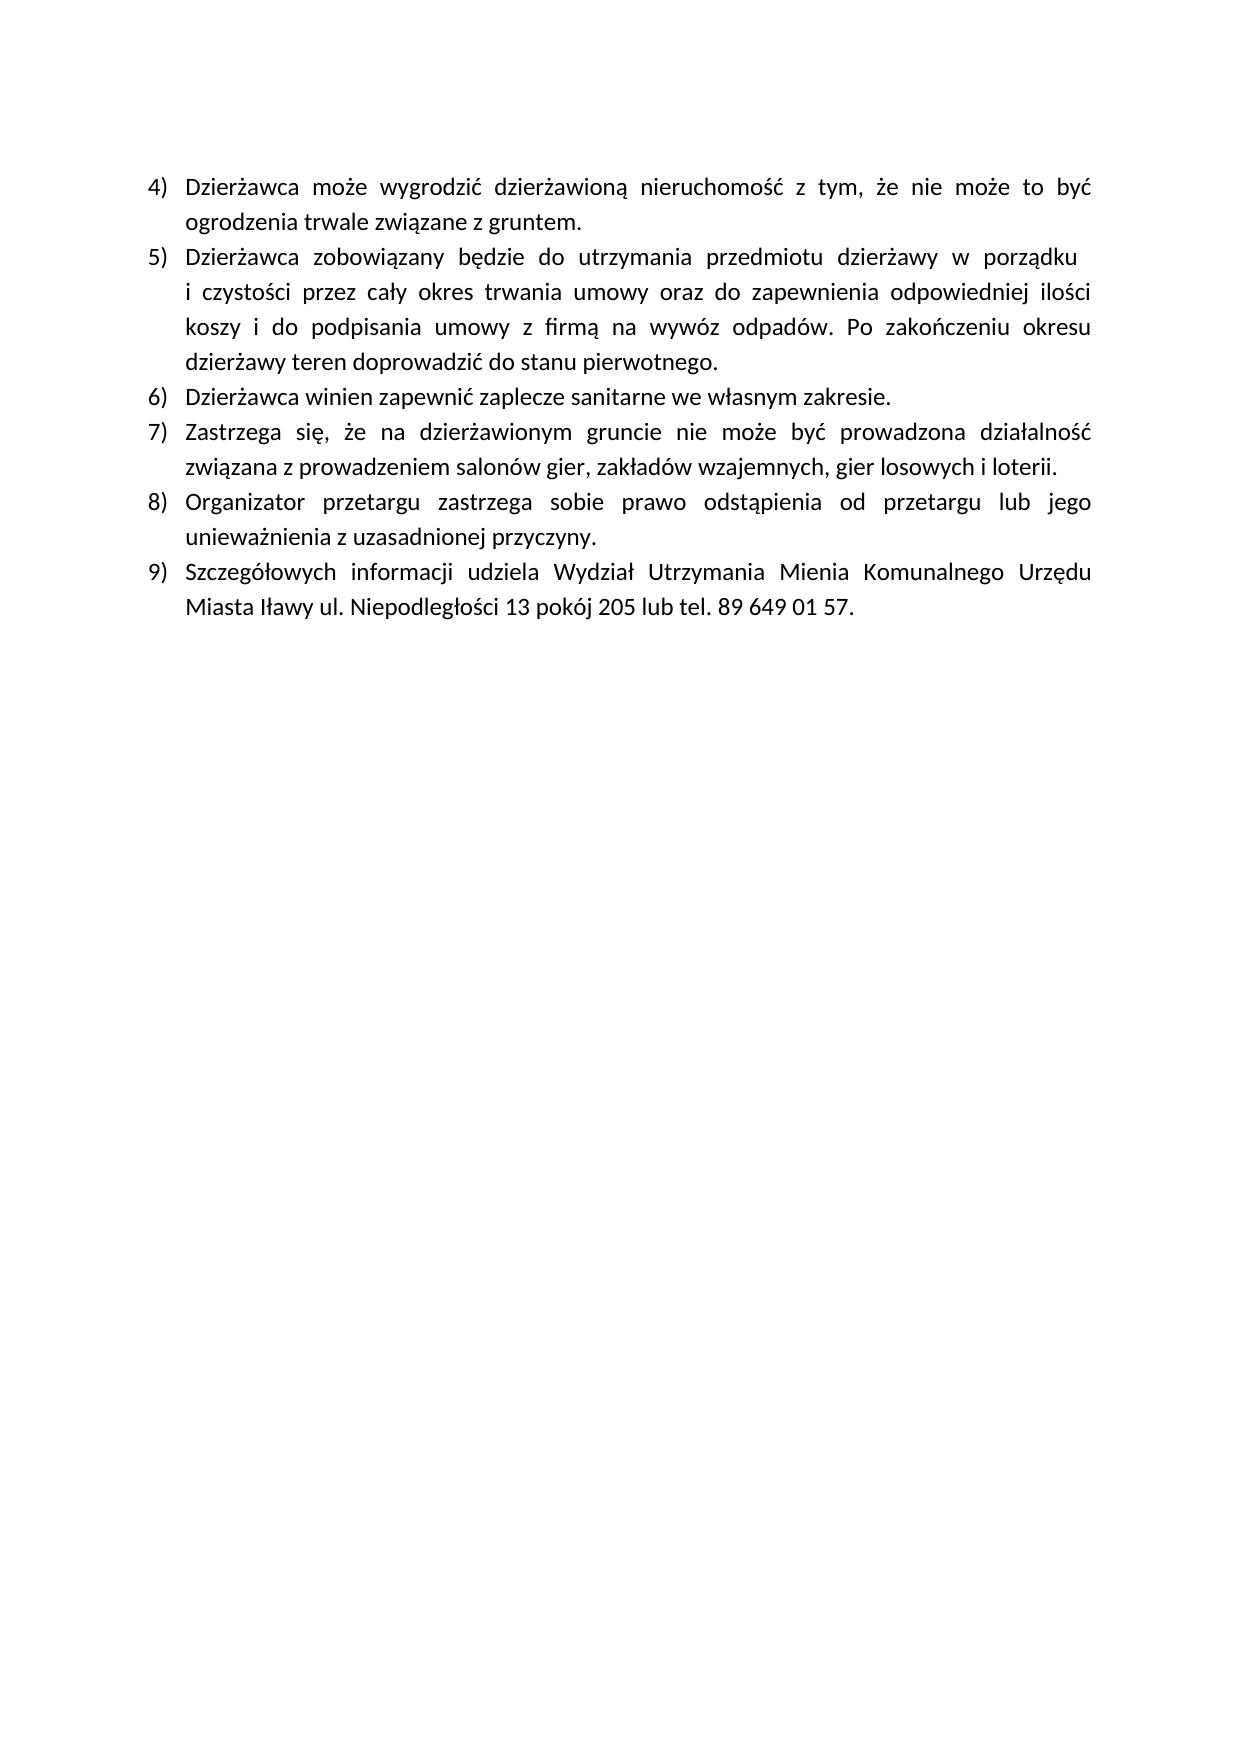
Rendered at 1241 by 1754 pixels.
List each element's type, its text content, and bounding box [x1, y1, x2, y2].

list Zastrzega się, że na dzierżawionym gruncie nie może być prowadzona działalność związana z prowadzeniem salonów gier, zakładów wzajemnych, gier losowych i loterii. [148, 416, 1093, 482]
list Dzierżawca może wygrodzić dzierżawioną nieruchomość z tym, że nie może to być ogrodzenia trwale związane z gruntem. [148, 171, 1093, 237]
list Szczegółowych informacji udziela Wydział Utrzymania Mienia Komunalnego Urzędu Miasta Iławy ul. Niepodległości 13 pokój 205 lub tel. 89 649 01 57. [148, 556, 1093, 622]
list Dzierżawca zobowiązany będzie do utrzymania przedmiotu dzierżawy w porządku i czystości przez cały okres trwania umowy oraz do zapewnienia odpowiedniej ilości koszy i do podpisania umowy z firmą na wywóz odpadów. Po zakończeniu okresu dzierżawy teren doprowadzić do stanu pierwotnego. [148, 241, 1093, 377]
list Organizator przetargu zastrzega sobie prawo odstąpienia od przetargu lub jego unieważnienia z uzasadnionej przyczyny. [148, 486, 1093, 552]
list Dzierżawca winien zapewnić zaplecze sanitarne we własnym zakresie. [148, 381, 1093, 412]
